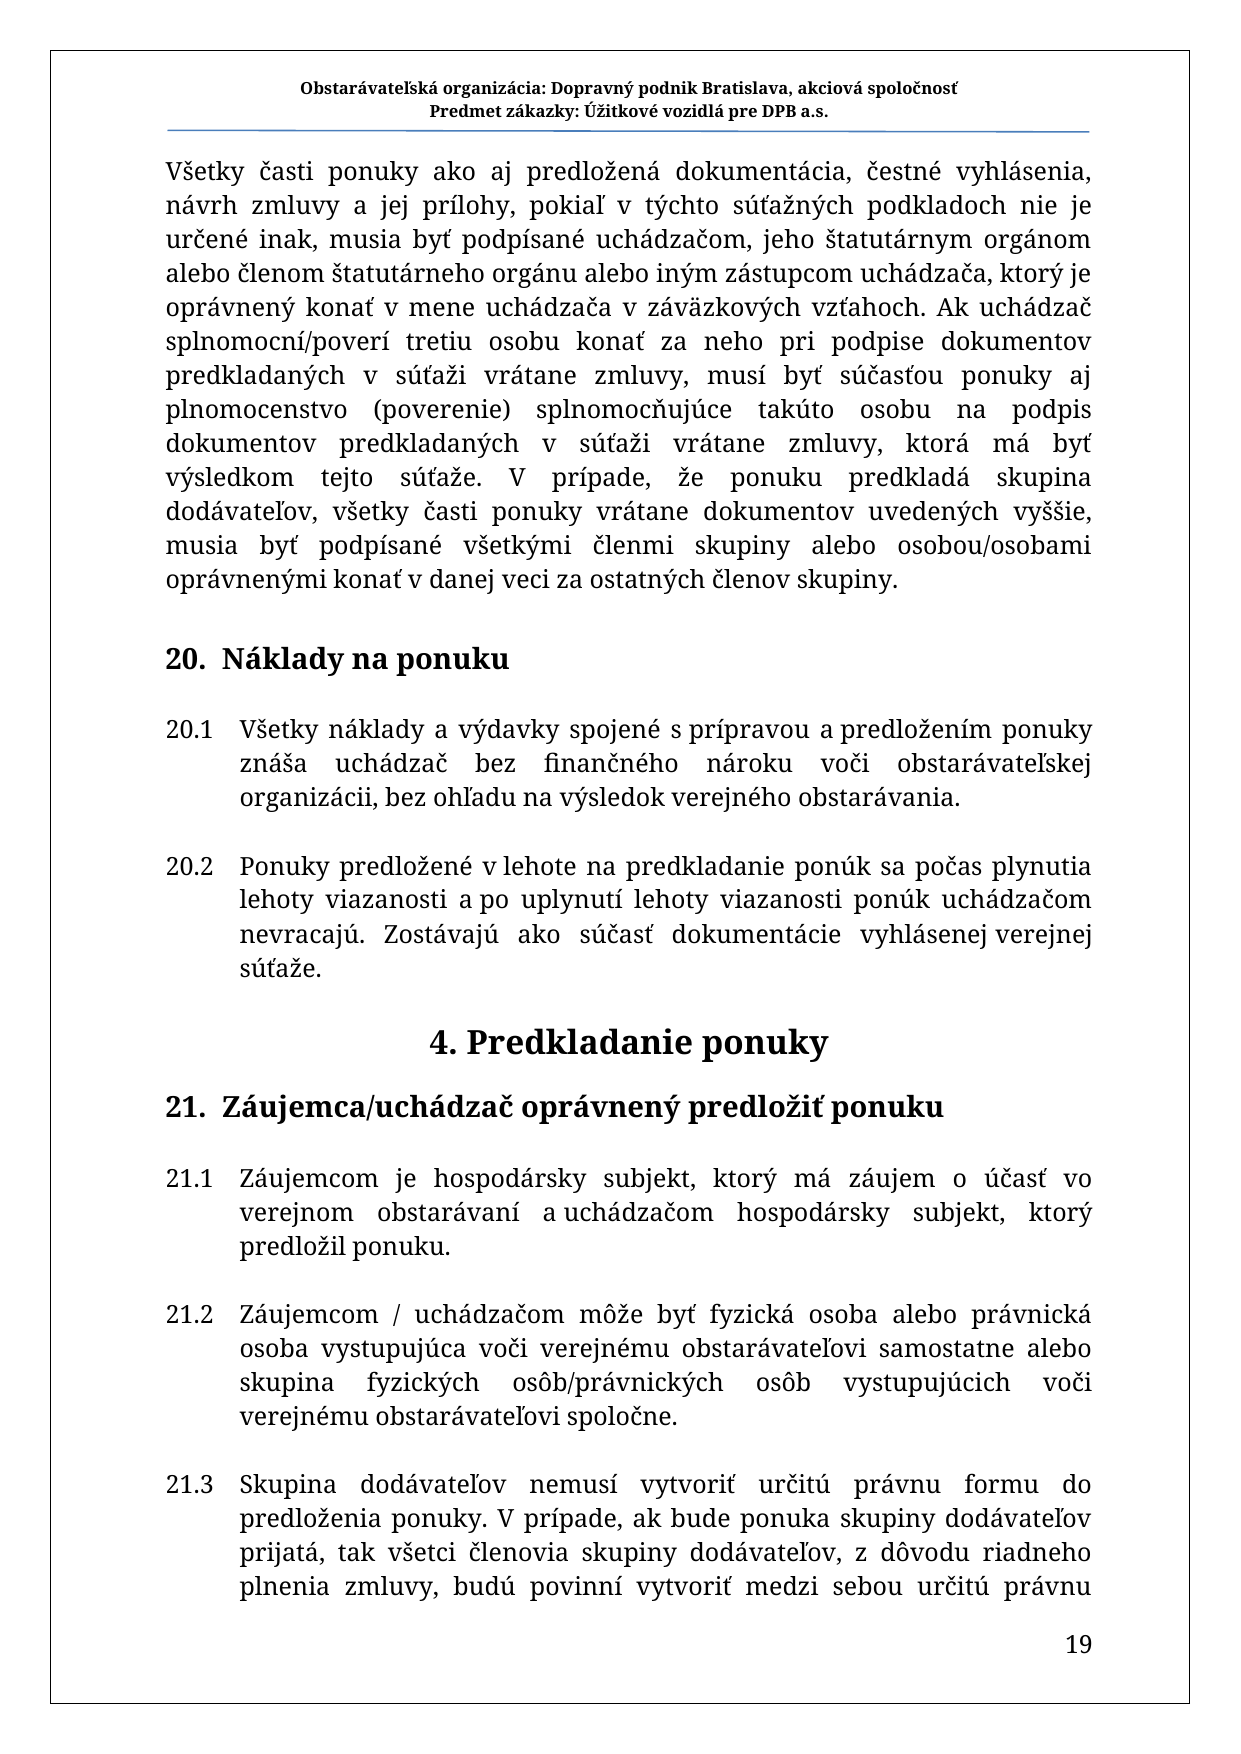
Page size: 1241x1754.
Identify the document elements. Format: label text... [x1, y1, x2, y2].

list Ponuky predložené v lehote na predkladanie ponúk sa počas plynutia lehoty viazanosti a po uplynutí lehoty viazanosti ponúk uchádzačom nevracajú. Zostávajú ako súčasť dokumentácie vyhlásenej verejnej súťaže. [165, 848, 1093, 984]
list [165, 1467, 1093, 1603]
list Záujemcom je hospodársky subjekt, ktorý má záujem o účasť vo verejnom obstarávaní a uchádzačom hospodársky subjekt, ktorý predložil ponuku. [165, 1160, 1093, 1262]
subtitle 4. Predkladanie ponuky [165, 1018, 1093, 1064]
list Záujemcom / uchádzačom môže byť fyzická osoba alebo právnická osoba vystupujúca voči verejnému obstarávateľovi samostatne alebo skupina fyzických osôb/právnických osôb vystupujúcich voči verejnému obstarávateľovi spoločne. [165, 1297, 1093, 1433]
list Všetky náklady a výdavky spojené s prípravou a predložením ponuky znáša uchádzač bez finančného nároku voči obstarávateľskej organizácii, bez ohľadu na výsledok verejného obstarávania. [165, 712, 1093, 814]
text Všetky časti ponuky ako aj predložená dokumentácia, čestné vyhlásenia, návrh zmluvy a jej prílohy, pokiaľ v týchto súťažných podkladoch nie je určené inak, musia byť podpísané uchádzačom, jeho štatutárnym orgánom alebo členom štatutárneho orgánu alebo iným zástupcom uchádzača, ktorý je oprávnený konať v mene uchádzača v záväzkových vzťahoch. Ak uchádzač splnomocní/poverí tretiu osobu konať za neho pri podpise dokumentov predkladaných v súťaži vrátane zmluvy, musí byť súčasťou ponuky aj plnomocenstvo (poverenie) splnomocňujúce takúto osobu na podpis dokumentov predkladaných v súťaži vrátane zmluvy, ktorá má byť výsledkom tejto súťaže. V prípade, že ponuku predkladá skupina dodávateľov, všetky časti ponuky vrátane dokumentov uvedených vyššie, musia byť podpísané všetkými členmi skupiny alebo osobou/osobami oprávnenými konať v danej veci za ostatných členov skupiny. [165, 153, 1093, 596]
subtitle Náklady na ponuku [165, 638, 1093, 678]
subtitle Záujemca/uchádzač oprávnený predložiť ponuku [165, 1087, 1093, 1126]
